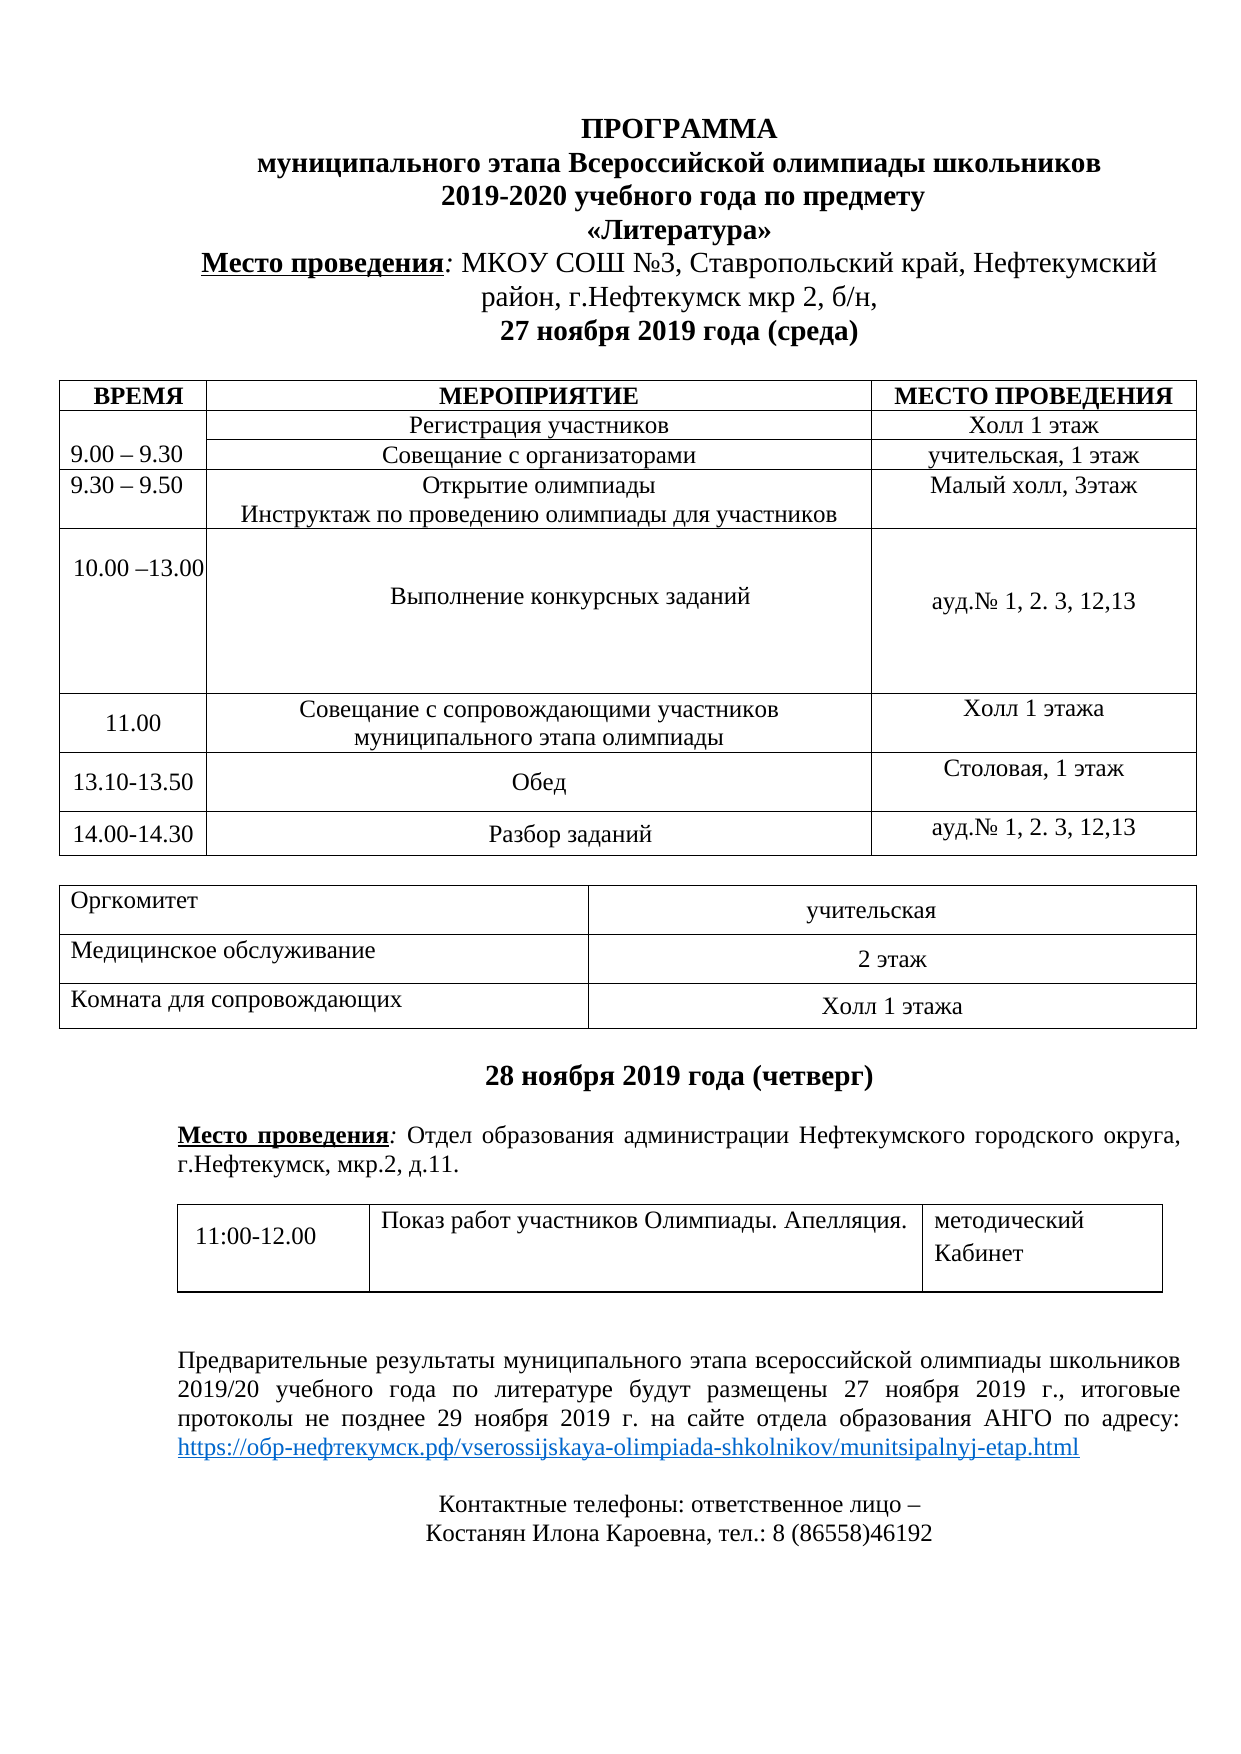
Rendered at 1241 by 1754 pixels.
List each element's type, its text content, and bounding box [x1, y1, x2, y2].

table_cell Холл 1 этаж [872, 411, 1196, 439]
table_cell 10.00 –13.00 [60, 529, 206, 692]
table_header МЕСТО ПРОВЕДЕНИЯ [872, 381, 1196, 409]
table_cell учительская, 1 этаж [872, 440, 1196, 469]
text Предварительные результаты муниципального этапа всероссийской олимпиады школьников 2019/20 учебного года по литературе будут размещены 27 ноября 2019 г., итоговые протоколы не позднее 29 ноября 2019 г. на сайте отдела образования АНГО по адресу: https://обр-нефтекумск.рф/vserossijskaya-olimpiada-shkolnikov/munitsipalnyj-etap.html [177, 1346, 1181, 1461]
table_header учительская [589, 886, 1196, 934]
table_cell 2 этаж [589, 935, 1196, 983]
table_cell 11.00 [60, 694, 206, 752]
table_cell ауд.№ 1, 2. 3, 12,13 [872, 812, 1196, 855]
text Контактные телефоны: ответственное лицо – [177, 1489, 1181, 1518]
table_header ВРЕМЯ [60, 381, 206, 409]
table_cell Медицинское обслуживание [60, 935, 588, 983]
table_header методический Кабинет [923, 1205, 1162, 1291]
table_cell Столовая, 1 этаж [872, 753, 1196, 811]
table_cell Совещание с организаторами [207, 440, 871, 469]
text Костанян Илона Кароевна, тел.: 8 (86558)46192 [177, 1518, 1181, 1547]
text муниципального этапа Всероссийской олимпиады школьников [177, 145, 1181, 178]
table_cell Совещание с сопровождающими участников муниципального этапа олимпиады [207, 694, 871, 752]
table_cell Холл 1 этажа [872, 694, 1196, 752]
table_cell Малый холл, 3этаж [872, 470, 1196, 528]
subtitle ПРОГРАММА [177, 111, 1181, 145]
text Место проведения: Отдел образования администрации Нефтекумского городского округа, г.Нефтекумск, мкр.2, д.11. [177, 1120, 1181, 1178]
table_cell 9.30 – 9.50 [60, 470, 206, 528]
table_cell Разбор заданий [207, 812, 871, 855]
table_header Показ работ участников Олимпиады. Апелляция. [370, 1205, 922, 1291]
text Место проведения: МКОУ СОШ №3, Ставропольский край, Нефтекумский район, г.Нефтекумск мкр 2, б/н, [177, 246, 1181, 313]
text 27 ноября 2019 года (среда) [177, 313, 1181, 346]
table_cell 14.00-14.30 [60, 812, 206, 855]
text «Литература» [177, 212, 1181, 246]
table_cell Регистрация участников [207, 411, 871, 439]
table_header МЕРОПРИЯТИЕ [207, 381, 871, 409]
table_cell Комната для сопровождающих [60, 984, 588, 1028]
table_header Оргкомитет [60, 886, 588, 934]
table_cell Открытие олимпиады Инструктаж по проведению олимпиады для участников [207, 470, 871, 528]
table_cell Выполнение конкурсных заданий [207, 529, 871, 692]
table_cell 9.00 – 9.30 [60, 411, 206, 469]
text 2019-2020 учебного года по предмету [177, 178, 1181, 212]
text 28 ноября 2019 года (четверг) [177, 1058, 1181, 1091]
table_cell 13.10-13.50 [60, 753, 206, 811]
table_cell ауд.№ 1, 2. 3, 12,13 [872, 529, 1196, 692]
table_cell Холл 1 этажа [589, 984, 1196, 1028]
table_cell Обед [207, 753, 871, 811]
table_header 11:00-12.00 [178, 1205, 369, 1291]
